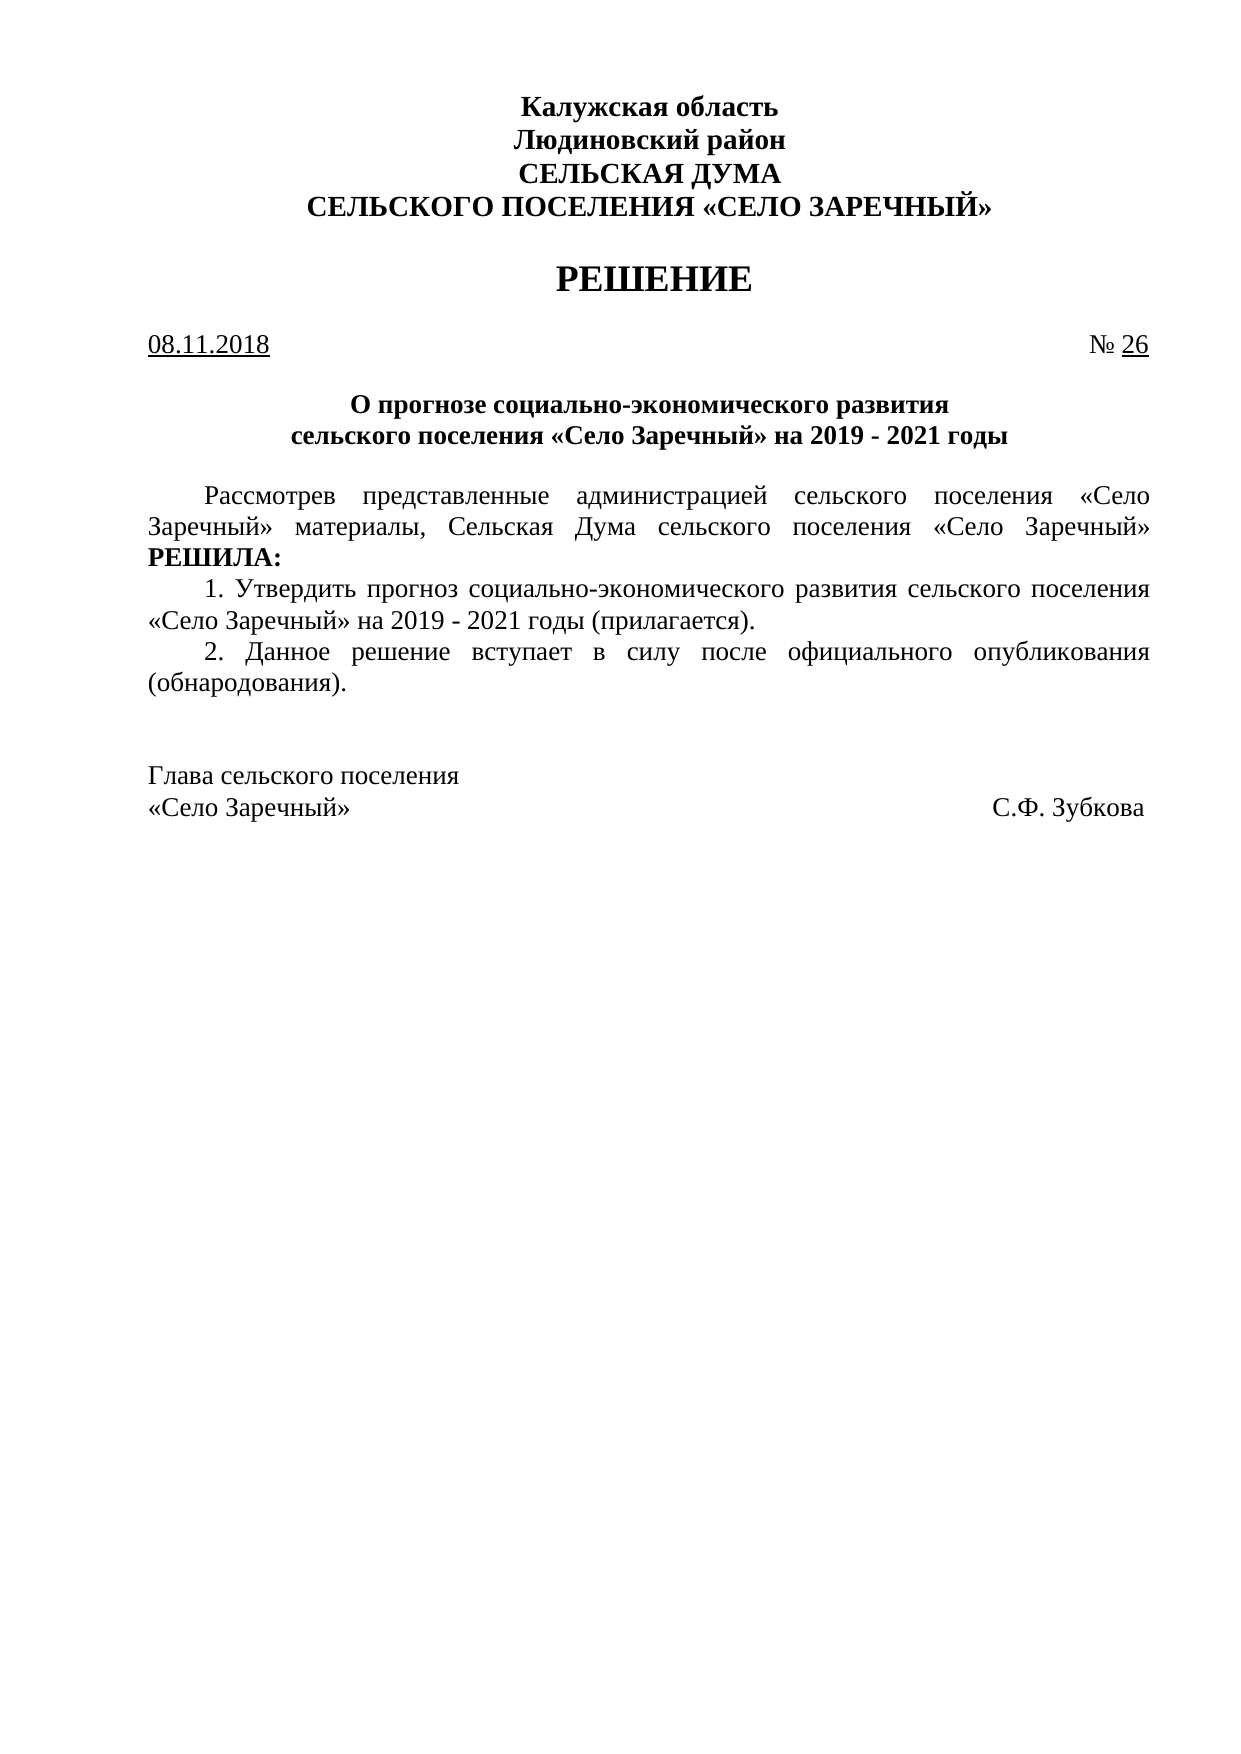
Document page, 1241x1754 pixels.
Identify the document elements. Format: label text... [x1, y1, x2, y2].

text Рассмотрев представленные администрацией сельского поселения «Село Заречный» материалы, Сельская Дума сельского поселения «Село Заречный» РЕШИЛА: [148, 479, 1152, 573]
text 1. Утвердить прогноз социально-экономического развития сельского поселения «Село Заречный» на 2019 - 2021 годы (прилагается). [148, 573, 1152, 635]
text СЕЛЬСКАЯ ДУМА [148, 156, 1152, 189]
text 08.11.2018 № 26 [148, 328, 1152, 359]
text Калужская область [148, 89, 1152, 122]
text РЕШЕНИЕ [148, 256, 1152, 299]
text «Село Заречный» С.Ф. Зубкова [148, 791, 1152, 822]
text Людиновский район [148, 122, 1152, 156]
text сельского поселения «Село Заречный» на 2019 - 2021 годы [148, 419, 1152, 450]
text Глава сельского поселения [148, 759, 1152, 791]
text О прогнозе социально-экономического развития [148, 388, 1152, 419]
text 2. Данное решение вступает в силу после официального опубликования (обнародования). [148, 635, 1152, 697]
text СЕЛЬСКОГО ПОСЕЛЕНИЯ «СЕЛО ЗАРЕЧНЫЙ» [148, 189, 1152, 223]
